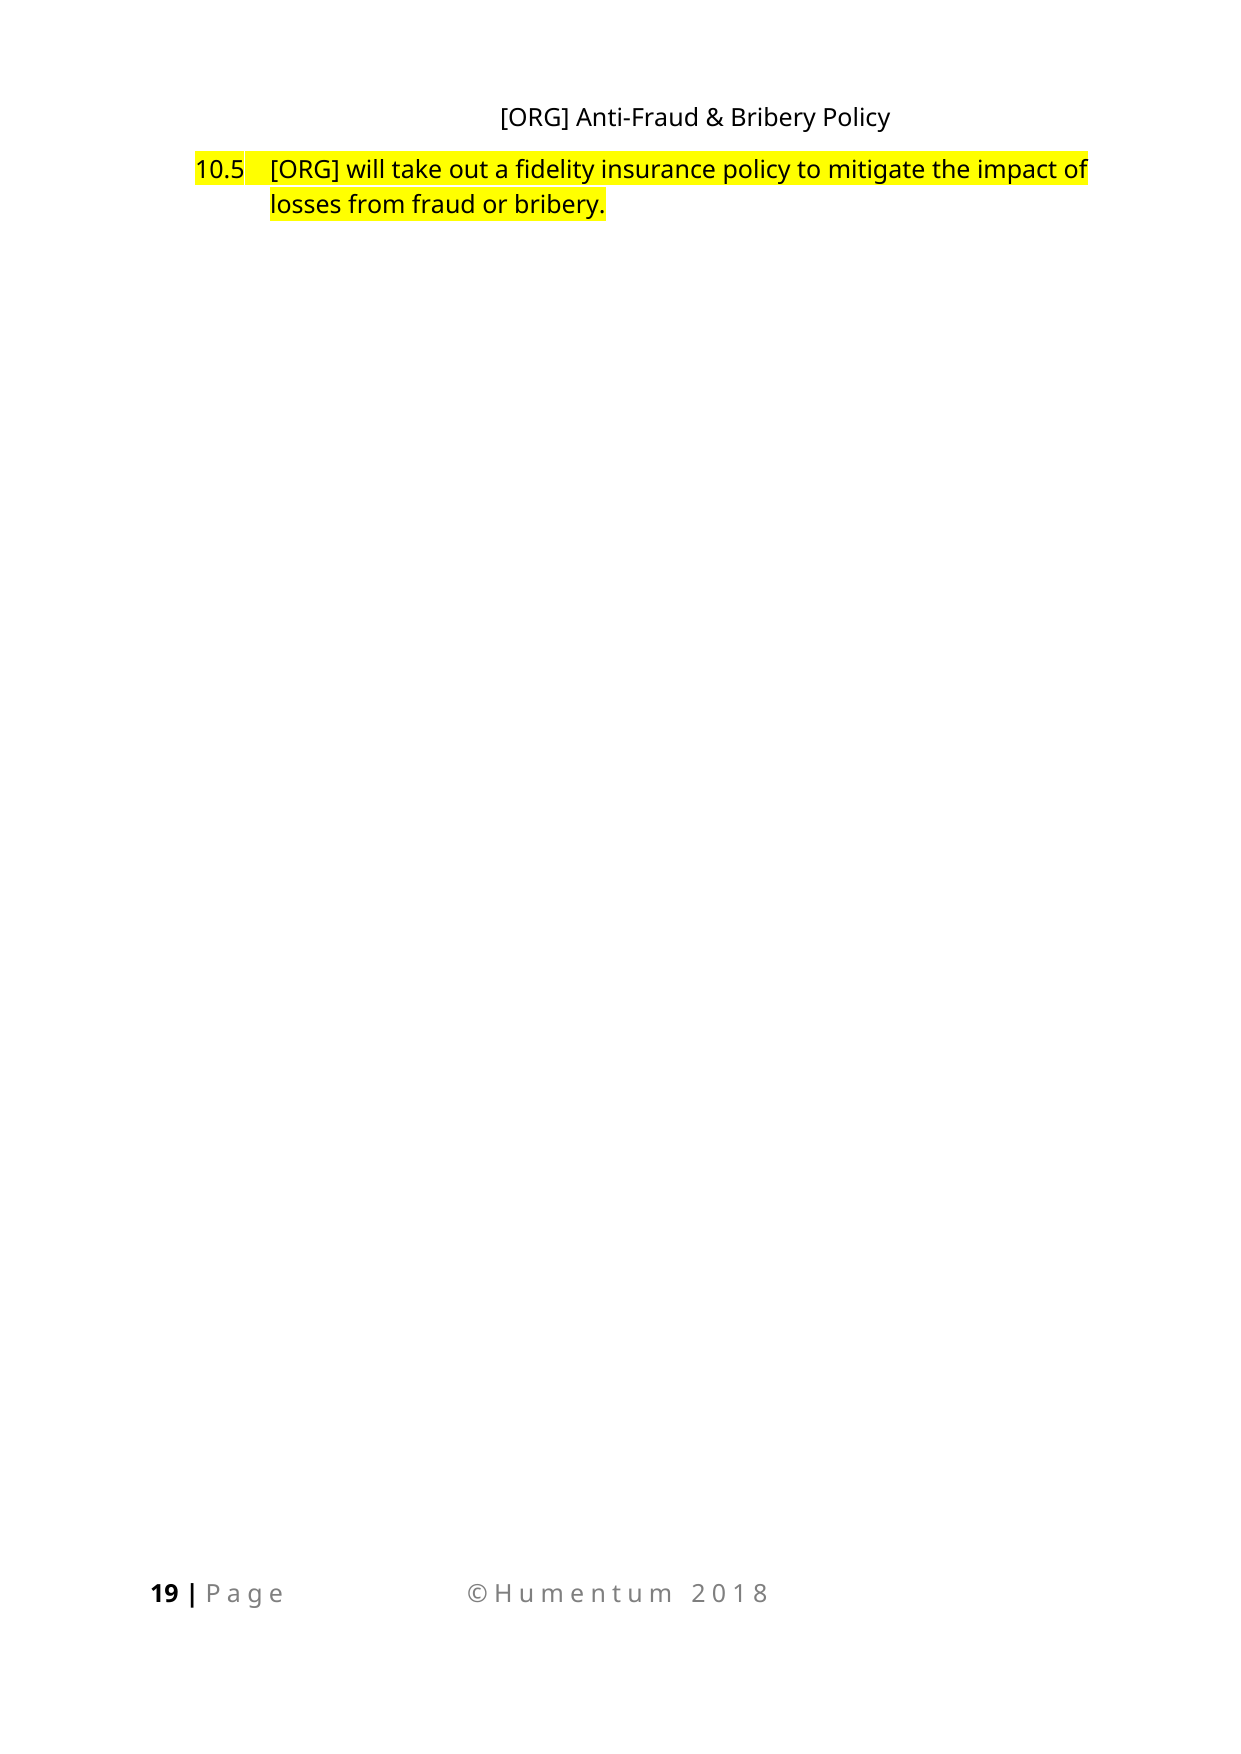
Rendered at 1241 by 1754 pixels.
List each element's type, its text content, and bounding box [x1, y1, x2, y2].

text [ORG] will take out a fidelity insurance policy to mitigate the impact of losses from fraud or bribery. [195, 150, 1090, 221]
